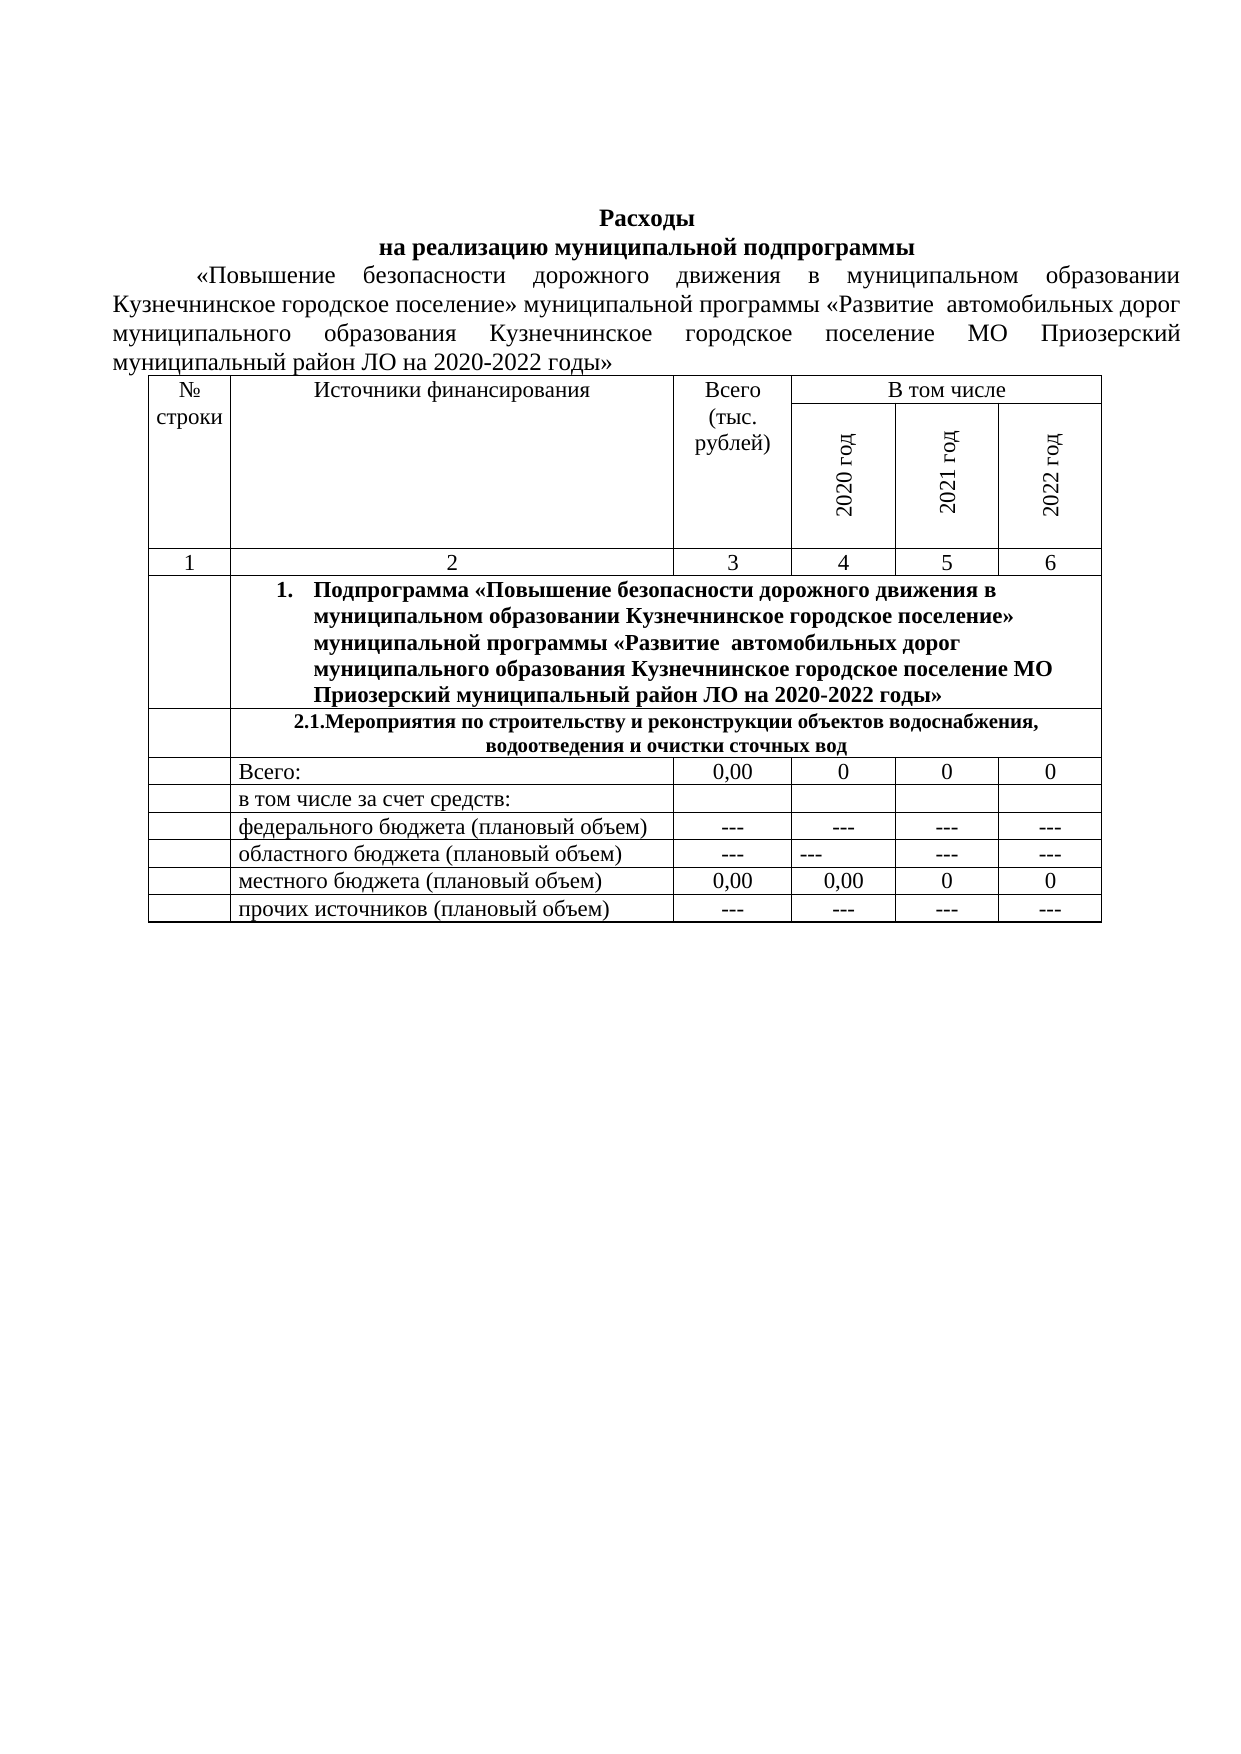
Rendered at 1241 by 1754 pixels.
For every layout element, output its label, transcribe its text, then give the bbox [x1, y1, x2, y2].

table_cell 0,00 [792, 868, 895, 894]
table_cell 2.1.Мероприятия по строительству и реконструкции объектов водоснабжения, водоотведения и очистки сточных вод [231, 709, 1101, 757]
table_cell в том числе за счет средств: [231, 785, 673, 812]
table_cell 2 [231, 549, 673, 575]
table_header № строки [149, 376, 230, 548]
table_header Источники финансирования [231, 376, 673, 548]
table_cell --- [999, 895, 1101, 921]
table_cell прочих источников (плановый объем) [231, 895, 673, 921]
table_cell --- [896, 895, 998, 921]
table_cell 0,00 [674, 758, 791, 784]
table_cell --- [674, 813, 791, 839]
table_header В том числе [792, 376, 1101, 403]
table_cell 0 [896, 758, 998, 784]
table_cell [149, 813, 230, 839]
table_cell [149, 840, 230, 867]
table_cell 2020 год [792, 404, 895, 548]
table_cell --- [792, 895, 895, 921]
table_header Всего (тыс. рублей) [674, 376, 791, 548]
text на реализацию муниципальной подпрограммы [112, 232, 1181, 260]
table_cell 0 [999, 868, 1101, 894]
table_cell Всего: [231, 758, 673, 784]
table_cell областного бюджета (плановый объем) [231, 840, 673, 867]
table_cell 0 [792, 758, 895, 784]
table_cell --- [999, 813, 1101, 839]
table_cell 4 [792, 549, 895, 575]
table_cell 0 [896, 868, 998, 894]
table_cell 0 [999, 758, 1101, 784]
table_cell --- [792, 840, 895, 867]
text Расходы [112, 203, 1181, 232]
table_cell [999, 785, 1101, 812]
table_cell [149, 868, 230, 894]
table_cell 2022 год [999, 404, 1101, 548]
table_cell 3 [674, 549, 791, 575]
table_cell федерального бюджета (плановый объем) [231, 813, 673, 839]
table_cell Подпрограмма «Повышение безопасности дорожного движения в муниципальном образовании Кузнечнинское городское поселение» муниципальной программы «Развитие автомобильных дорог муниципального образования Кузнечнинское городское поселение МО Приозерский муниципальный район ЛО на 2020-2022 годы» [231, 576, 1101, 708]
table_cell [149, 576, 230, 708]
table_cell --- [792, 813, 895, 839]
table_cell [149, 758, 230, 784]
table_cell местного бюджета (плановый объем) [231, 868, 673, 894]
table_cell --- [674, 895, 791, 921]
table_cell [149, 895, 230, 921]
text «Повышение безопасности дорожного движения в муниципальном образовании Кузнечнинское городское поселение» муниципальной программы «Развитие автомобильных дорог муниципального образования Кузнечнинское городское поселение МО Приозерский муниципальный район ЛО на 2020-2022 годы» [112, 260, 1181, 375]
table_cell 1 [149, 549, 230, 575]
table_cell [792, 785, 895, 812]
table_cell --- [896, 840, 998, 867]
table_cell 2021 год [896, 404, 998, 548]
table_cell 6 [999, 549, 1101, 575]
table_cell 5 [896, 549, 998, 575]
table_cell [149, 785, 230, 812]
table_cell --- [999, 840, 1101, 867]
table_cell [149, 709, 230, 757]
table_cell [896, 785, 998, 812]
table_cell [674, 785, 791, 812]
table_cell 0,00 [674, 868, 791, 894]
table_cell --- [896, 813, 998, 839]
table_cell --- [674, 840, 791, 867]
